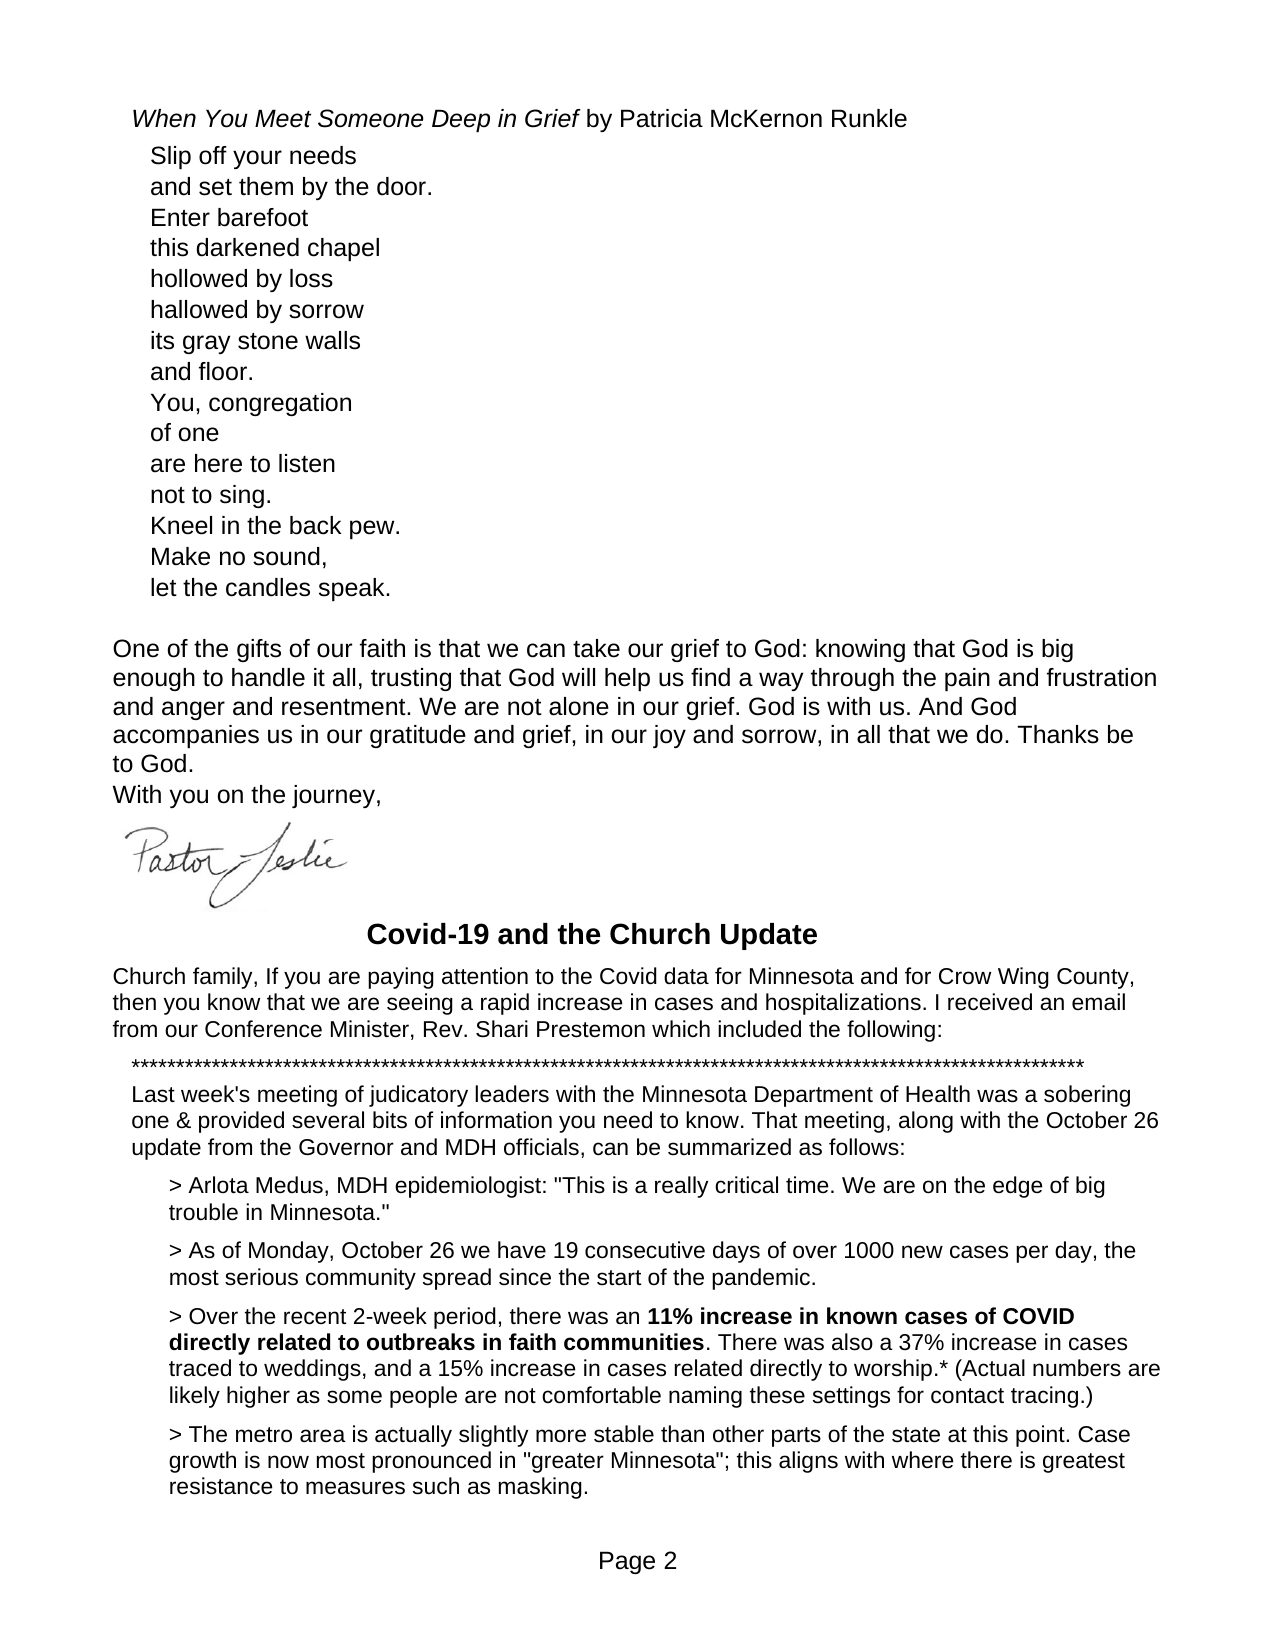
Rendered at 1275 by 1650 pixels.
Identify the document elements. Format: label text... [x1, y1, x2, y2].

text *********************************************************************************************************** [131, 1054, 1162, 1081]
text Last week's meeting of judicatory leaders with the Minnesota Department of Health was a sobering one & provided several bits of information you need to know. That meeting, along with the October 26 update from the Governor and MDH officials, can be summarized as follows: [131, 1081, 1162, 1160]
text With you on the journey, [112, 780, 1162, 809]
text > Arlota Medus, MDH epidemiologist: "This is a really critical time. We are on the edge of big trouble in Minnesota." [169, 1172, 1162, 1225]
text not to sing. [150, 480, 1162, 509]
text Make no sound, [150, 542, 1162, 570]
text > Over the recent 2-week period, there was an 11% increase in known cases of COVID directly related to outbreaks in faith communities. There was also a 37% increase in cases traced to weddings, and a 15% increase in cases related directly to worship.* (Actual numbers are likely higher as some people are not comfortable naming these settings for contact tracing.) [169, 1303, 1162, 1408]
text let the candles speak. [150, 572, 1162, 601]
text Enter barefoot [150, 202, 1162, 231]
text Kneel in the back pew. [150, 511, 1162, 539]
text Slip off your needs [150, 141, 1162, 169]
text When You Meet Someone Deep in Grief by Patricia McKernon Runkle [131, 104, 1162, 132]
text You, congregation [150, 387, 1162, 416]
text of one [150, 418, 1162, 447]
text hallowed by sorrow [150, 295, 1162, 324]
text and floor. [150, 357, 1162, 385]
text this darkened chapel [150, 233, 1162, 262]
picture [322, 813, 351, 911]
text and set them by the door. [150, 172, 1162, 200]
text its gray stone walls [150, 326, 1162, 354]
text > The metro area is actually slightly more stable than other parts of the state at this point. Case growth is now most pronounced in "greater Minnesota"; this aligns with where there is greatest resistance to measures such as masking. [169, 1421, 1162, 1500]
text Church family, If you are paying attention to the Covid data for Minnesota and for Crow Wing County, then you know that we are seeing a rapid increase in cases and hospitalizations. I received an email from our Conference Minister, Rev. Shari Prestemon which included the following: [112, 963, 1162, 1042]
text are here to listen [150, 449, 1162, 478]
text hollowed by loss [150, 264, 1162, 293]
text Covid-19 and the Church Update [112, 917, 1162, 950]
text One of the gifts of our faith is that we can take our grief to God: knowing that God is big enough to handle it all, trusting that God will help us find a way through the pain and frustration and anger and resentment. We are not alone in our grief. God is with us. And God accompanies us in our gratitude and grief, in our joy and sorrow, in all that we do. Thanks be to God. [112, 634, 1162, 778]
text > As of Monday, October 26 we have 19 consecutive days of over 1000 new cases per day, the most serious community spread since the start of the pandemic. [169, 1237, 1162, 1290]
